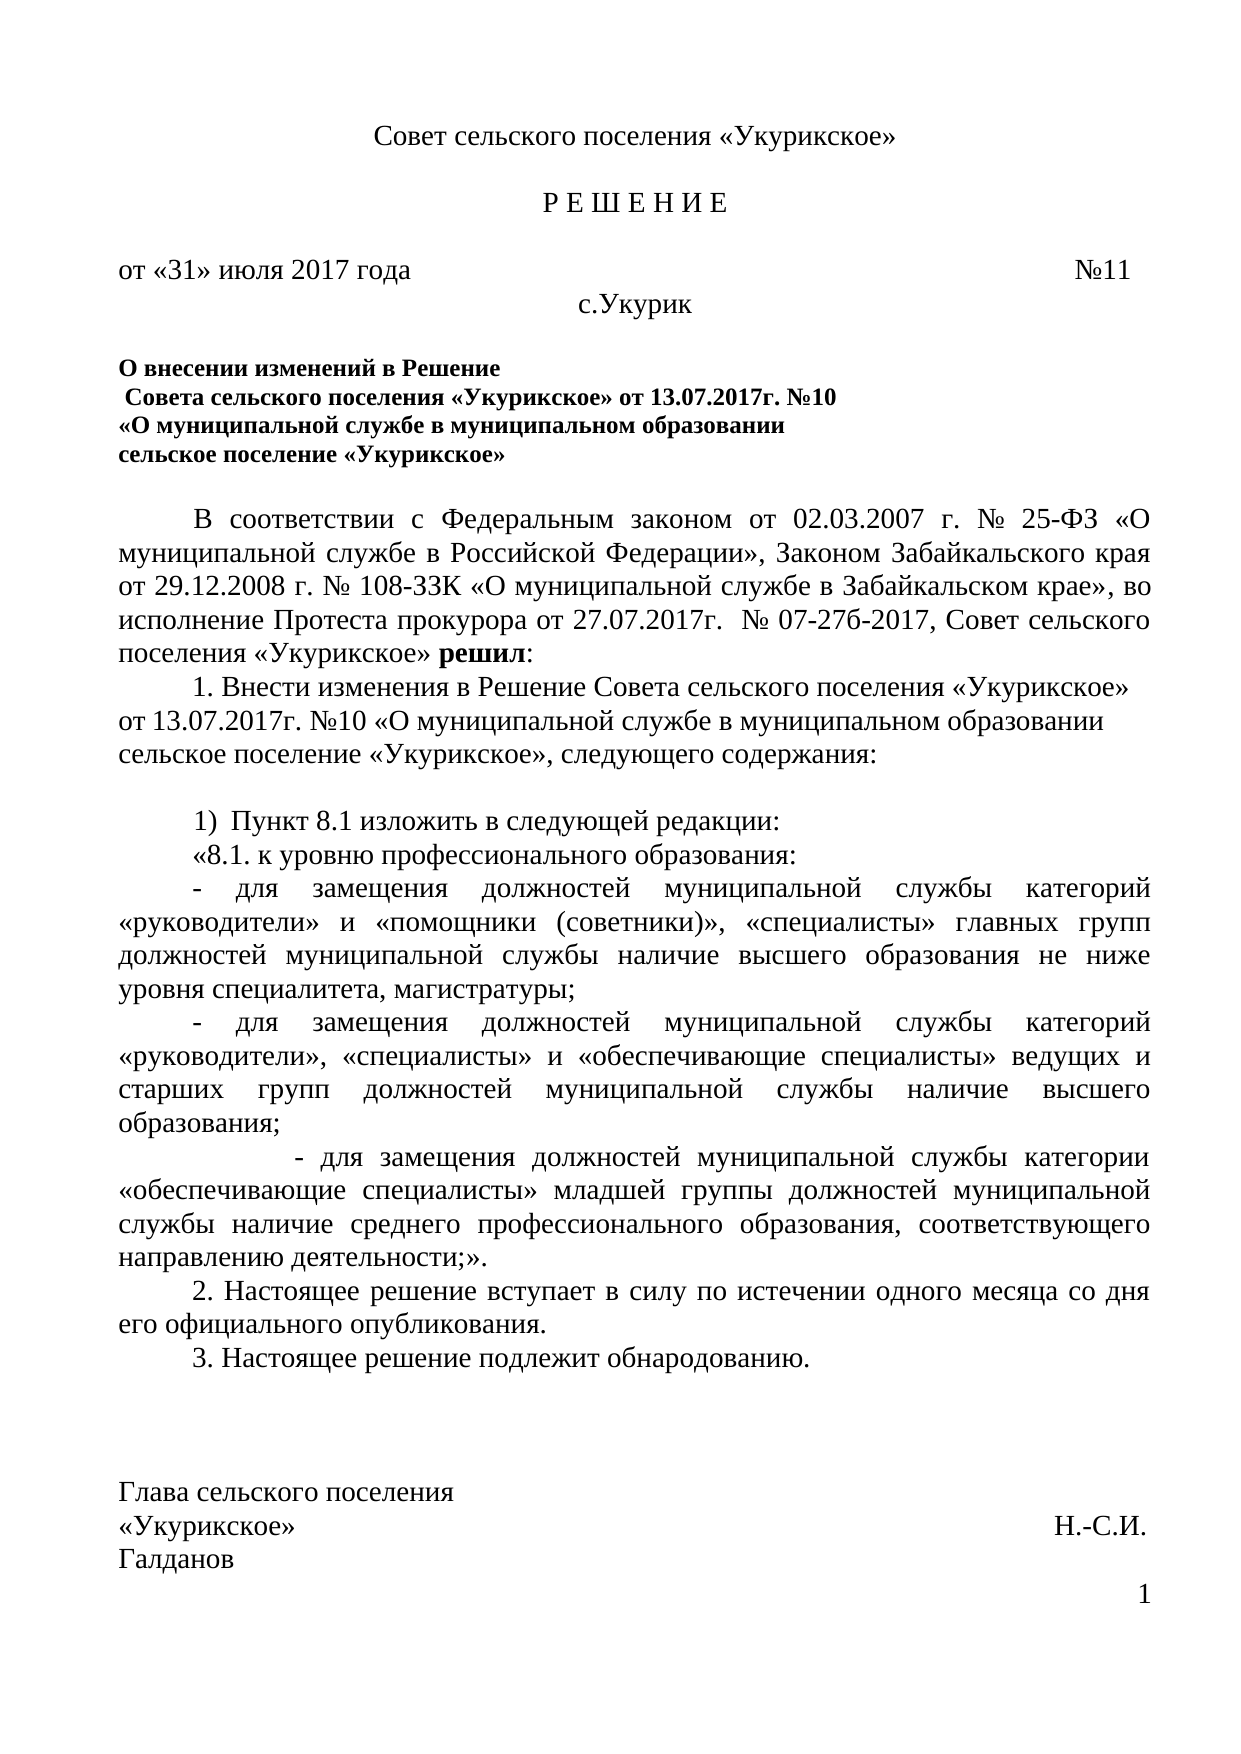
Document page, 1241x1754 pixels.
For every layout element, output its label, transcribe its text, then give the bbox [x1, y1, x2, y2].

text с.Укурик [118, 286, 1152, 319]
text Совет сельского поселения «Укурикское» [118, 118, 1152, 152]
text Р Е Ш Е Н И Е [118, 185, 1152, 219]
text 3. Настоящее решение подлежит обнародованию. [118, 1340, 1152, 1373]
text Глава сельского поселения [118, 1474, 1152, 1508]
text О внесении изменений в Решение [118, 353, 1152, 382]
list Пункт 8.1 изложить в следующей редакции: [193, 803, 1152, 837]
text - для замещения должностей муниципальной службы категорий «руководители» и «помощники (советники)», «специалисты» главных групп должностей муниципальной службы наличие высшего образования не ниже уровня специалитета, магистратуры; [118, 870, 1152, 1004]
text «Укурикское» Н.-С.И. Галданов [118, 1508, 1152, 1575]
text 2. Настоящее решение вступает в силу по истечении одного месяца со дня его официального опубликования. [118, 1273, 1152, 1340]
text «8.1. к уровню профессионального образования: [118, 837, 1152, 870]
text сельское поселение «Укурикское» [118, 439, 1152, 468]
text «О муниципальной службе в муниципальном образовании [118, 410, 1152, 439]
text Совета сельского поселения «Укурикское» от 13.07.2017г. №10 [118, 382, 1152, 410]
text - для замещения должностей муниципальной службы категории «обеспечивающие специалисты» младшей группы должностей муниципальной службы наличие среднего профессионального образования, соответствующего направлению деятельности;». [112, 1139, 1152, 1273]
text - для замещения должностей муниципальной службы категорий «руководители», «специалисты» и «обеспечивающие специалисты» ведущих и старших групп должностей муниципальной службы наличие высшего образования; [118, 1004, 1152, 1139]
text сельское поселение «Укурикское», следующего содержания: [118, 736, 1152, 770]
text от «31» июля 2017 года №11 [118, 252, 1152, 286]
text В соответствии с Федеральным законом от 02.03.2007 г. № 25-ФЗ «О муниципальной службе в Российской Федерации», Законом Забайкальского края от 29.12.2008 г. № 108-ЗЗК «О муниципальной службе в Забайкальском крае», во исполнение Протеста прокурора от 27.07.2017г. № 07-27б-2017, Совет сельского поселения «Укурикское» решил: [118, 501, 1152, 669]
text 1. Внести изменения в Решение Совета сельского поселения «Укурикское» от 13.07.2017г. №10 «О муниципальной службе в муниципальном образовании [118, 669, 1152, 736]
